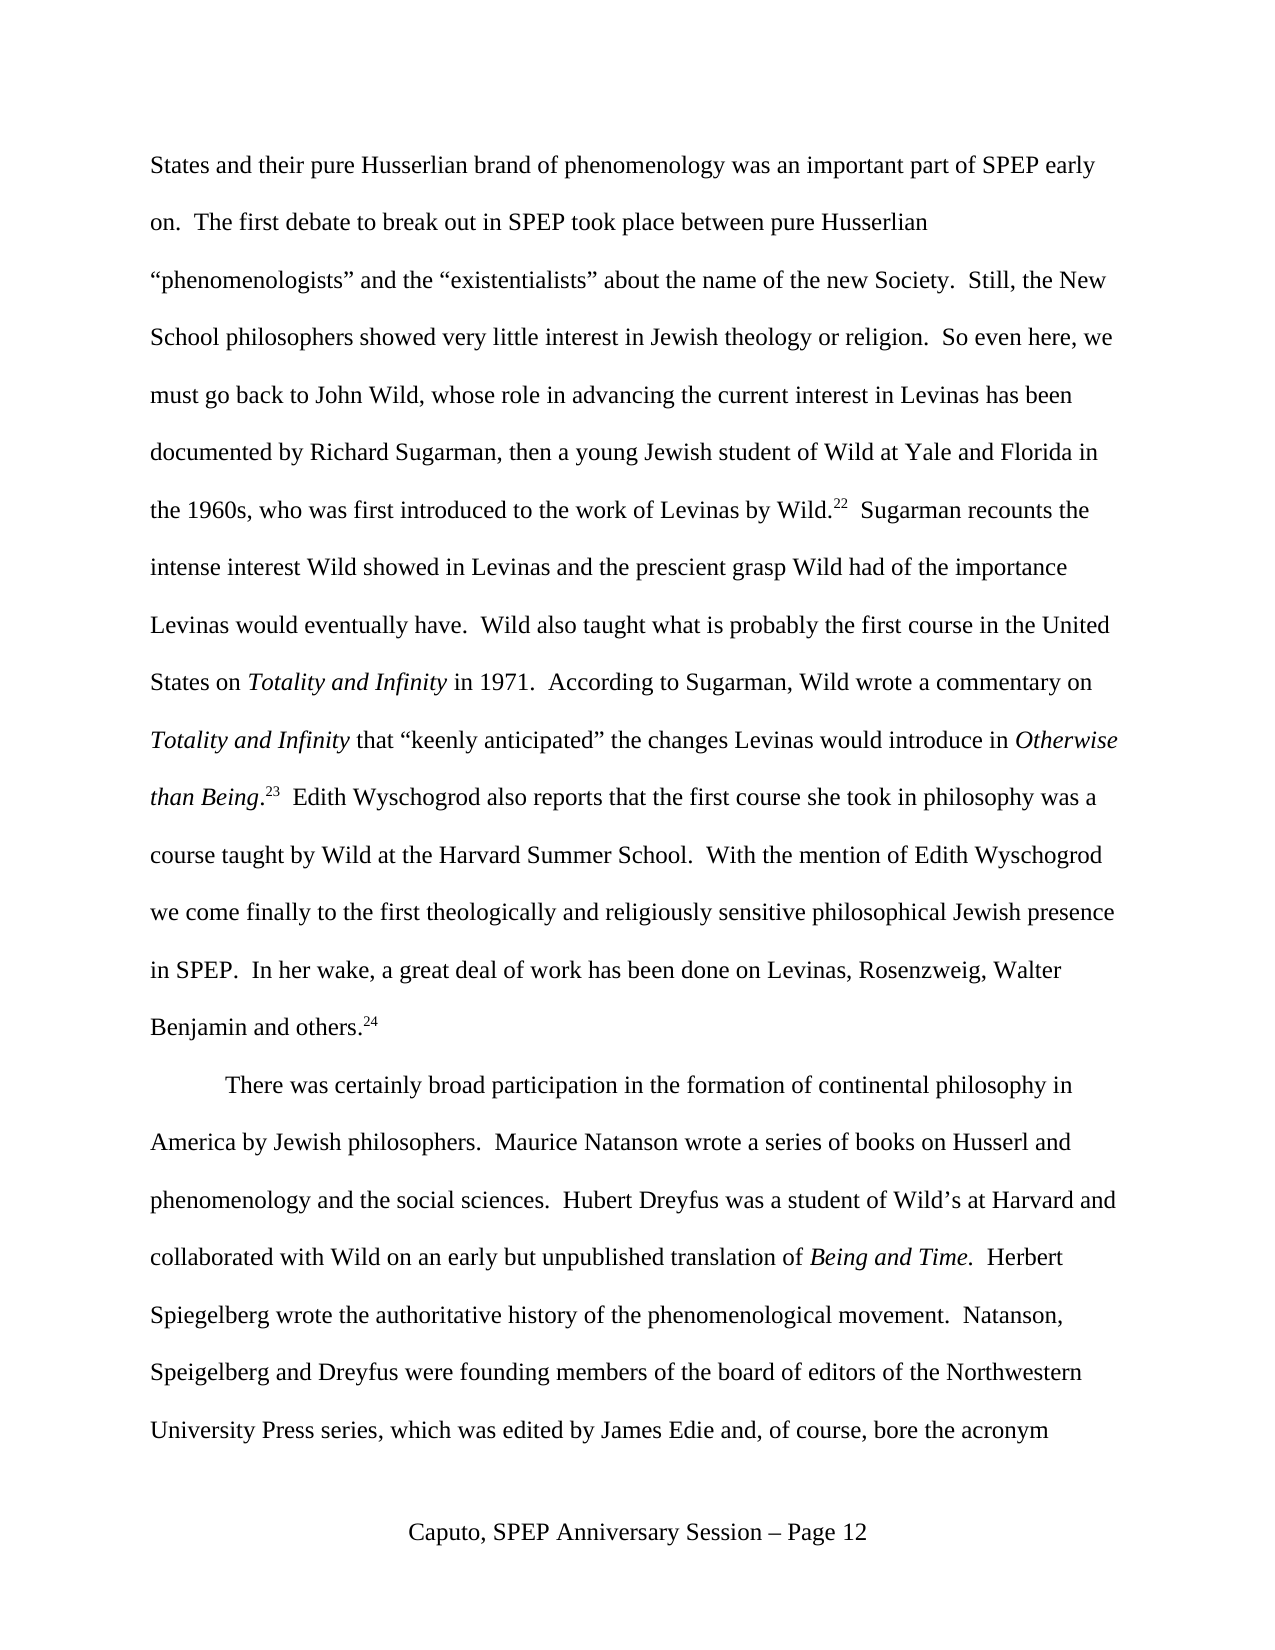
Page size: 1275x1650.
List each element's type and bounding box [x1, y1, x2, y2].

text [150, 150, 1125, 1041]
text [150, 1070, 1125, 1444]
